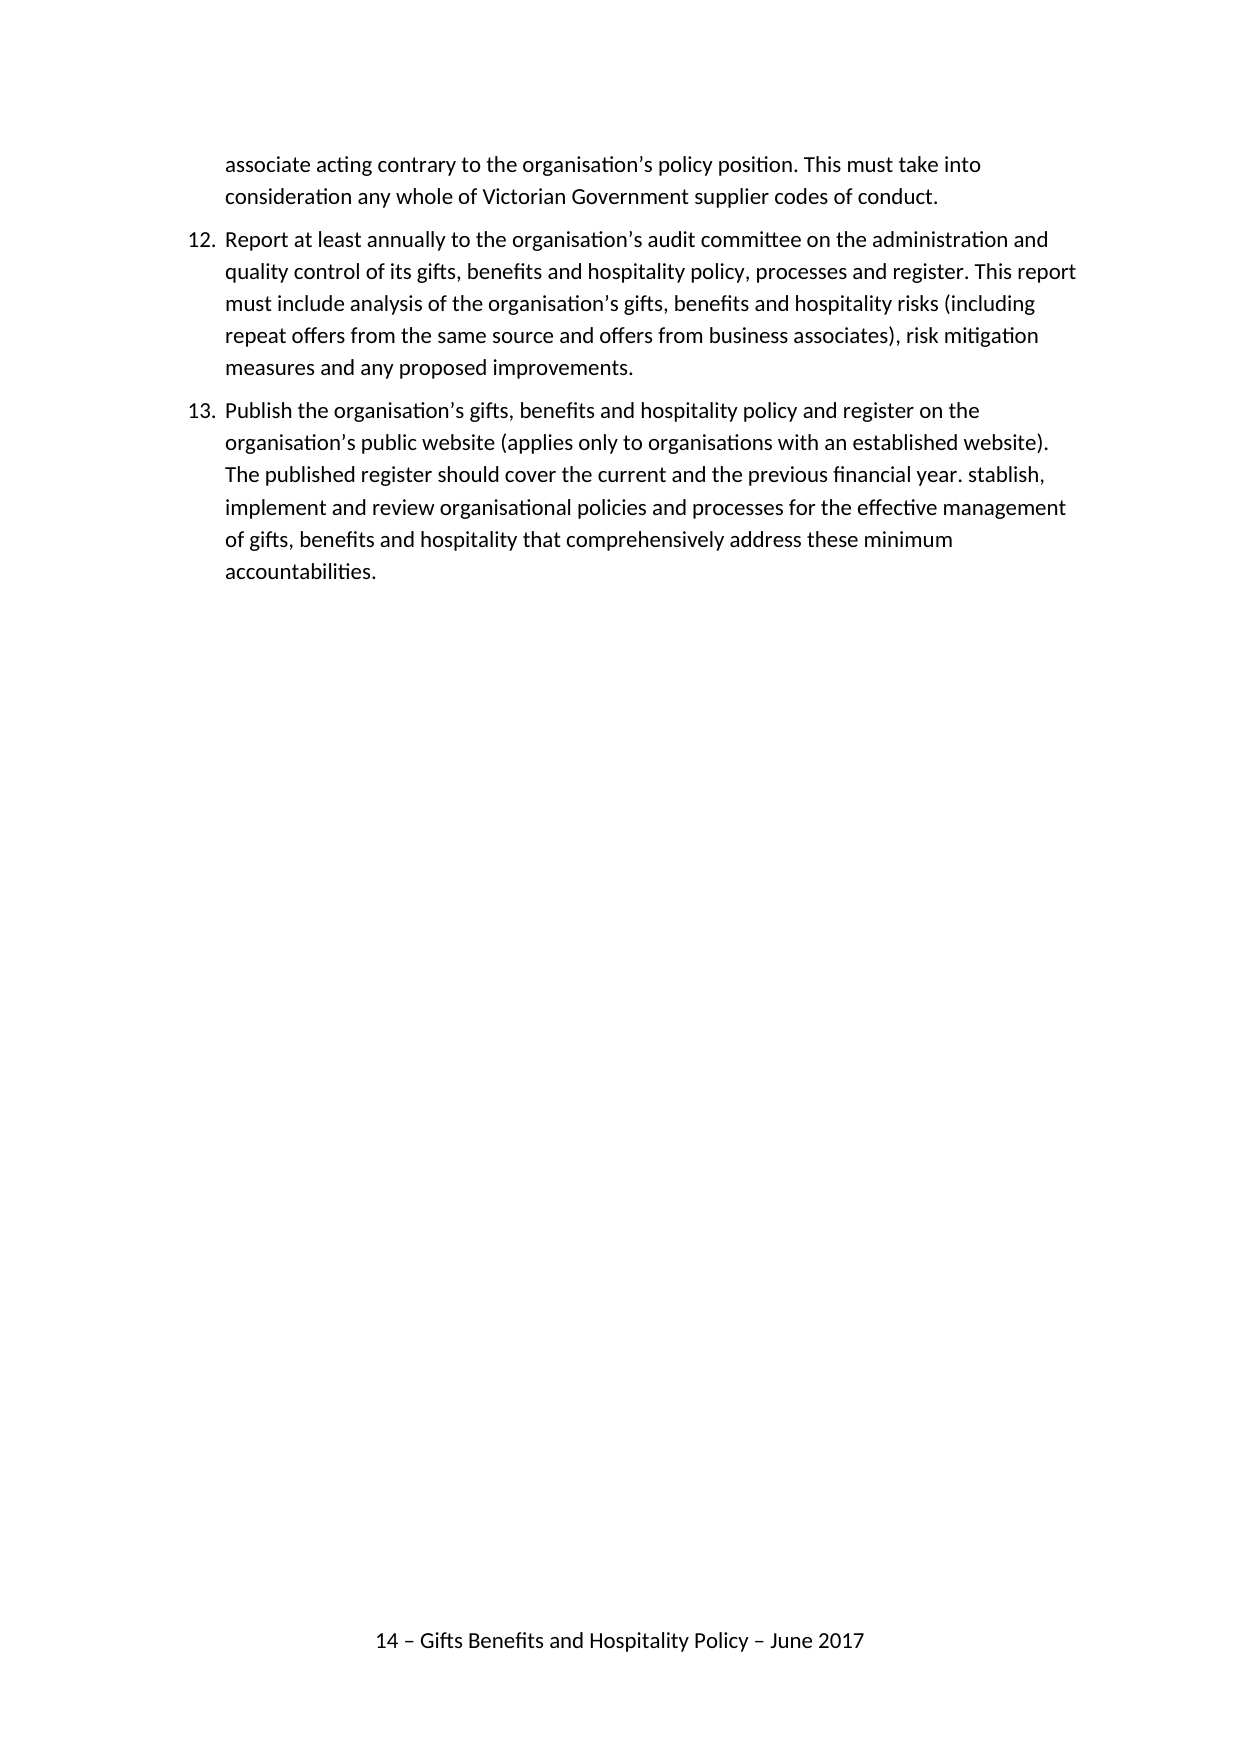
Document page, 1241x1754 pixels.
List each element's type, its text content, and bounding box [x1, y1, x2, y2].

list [187, 150, 1090, 210]
list Publish the organisation’s gifts, benefits and hospitality policy and register on the organisation’s public website (applies only to organisations with an established website). The published register should cover the current and the previous financial year. stablish, implement and review organisational policies and processes for the effective management of gifts, benefits and hospitality that comprehensively address these minimum accountabilities. [187, 396, 1090, 585]
list Report at least annually to the organisation’s audit committee on the administration and quality control of its gifts, benefits and hospitality policy, processes and register. This report must include analysis of the organisation’s gifts, benefits and hospitality risks (including repeat offers from the same source and offers from business associates), risk mitigation measures and any proposed improvements. [187, 225, 1090, 382]
